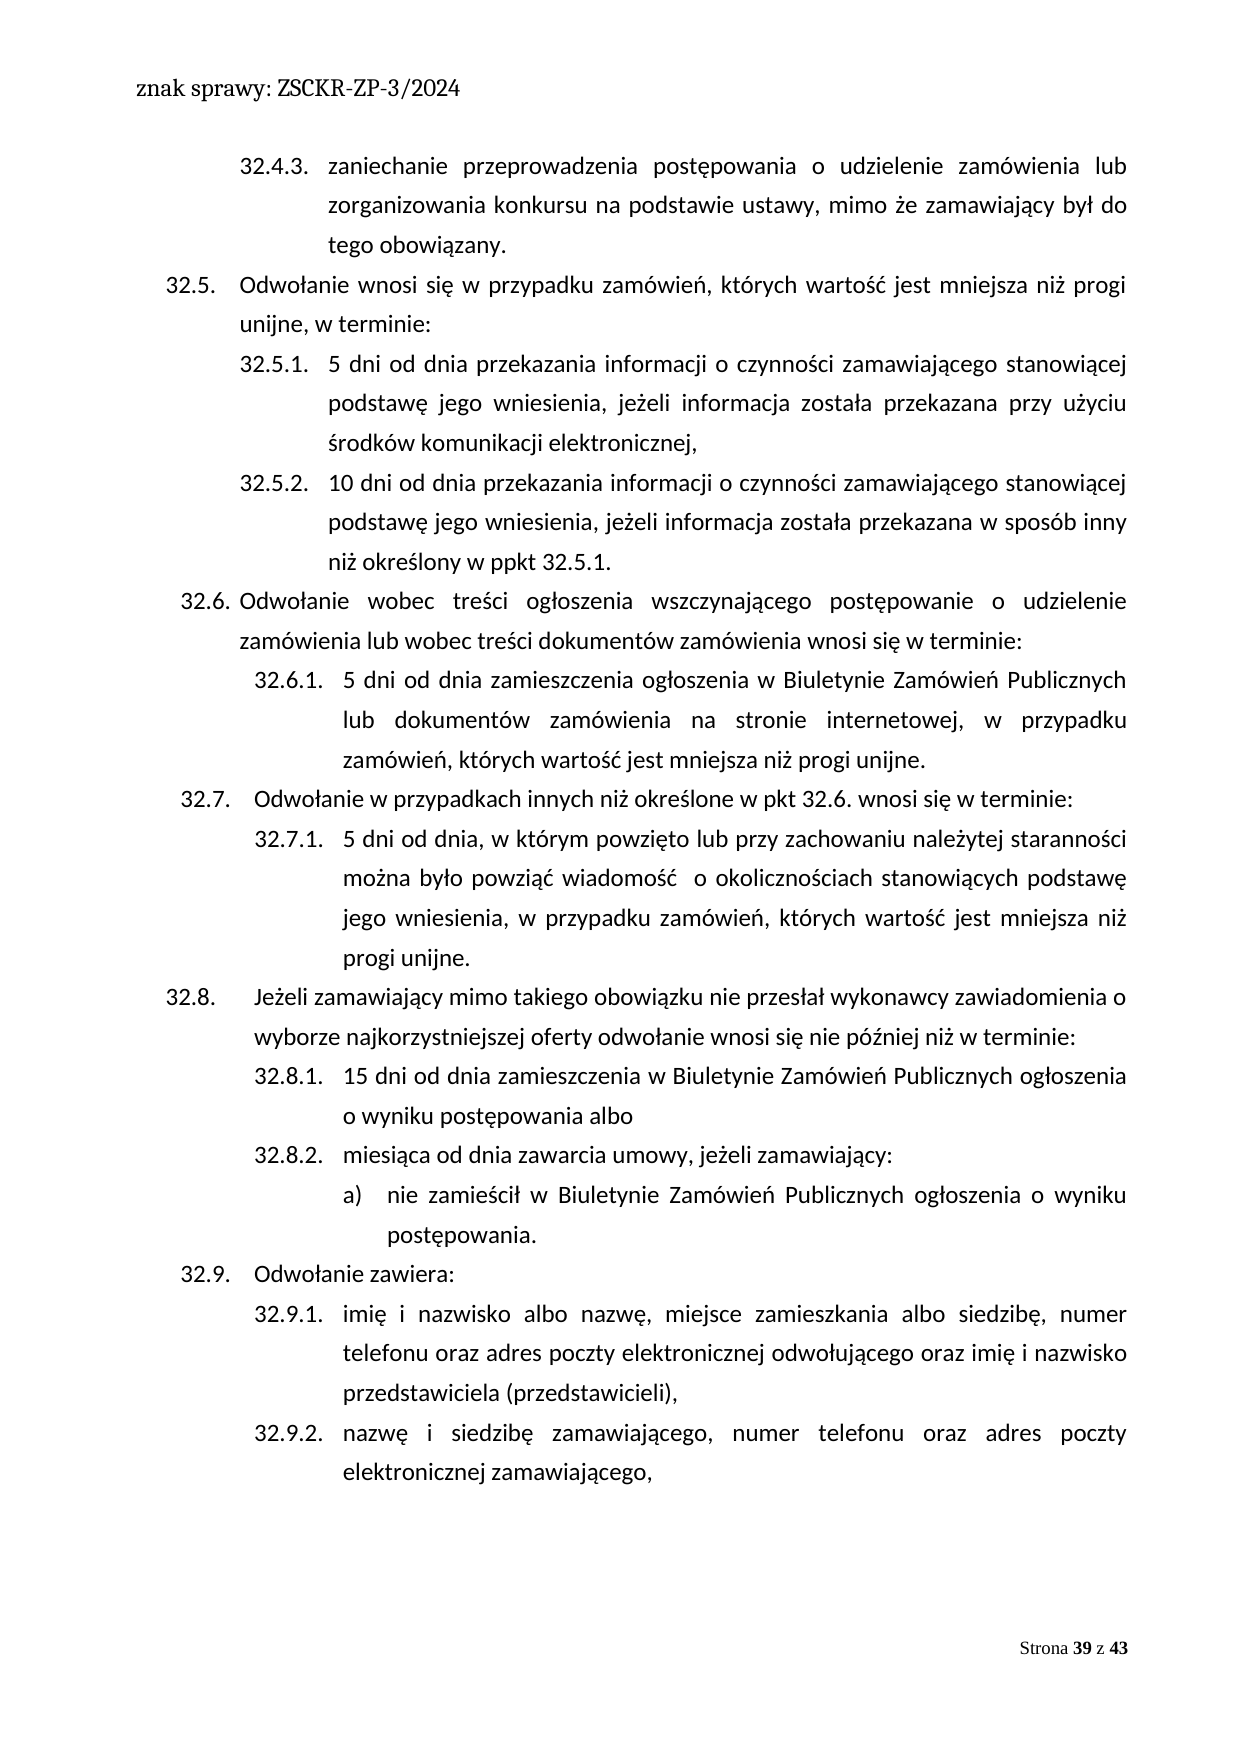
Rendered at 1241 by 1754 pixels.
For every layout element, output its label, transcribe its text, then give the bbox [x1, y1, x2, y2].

list zaniechanie przeprowadzenia postępowania o udzielenie zamówienia lub zorganizowania konkursu na podstawie ustawy, mimo że zamawiający był do tego obowiązany. [239, 150, 1128, 260]
list nie zamieścił w Biuletynie Zamówień Publicznych ogłoszenia o wyniku postępowania. [343, 1179, 1128, 1249]
list Odwołanie wobec treści ogłoszenia wszczynającego postępowanie o udzielenie zamówienia lub wobec treści dokumentów zamówienia wnosi się w terminie: [180, 585, 1128, 656]
list Jeżeli zamawiający mimo takiego obowiązku nie przesłał wykonawcy zawiadomienia o wyborze najkorzystniejszej oferty odwołanie wnosi się nie później niż w terminie: [165, 981, 1128, 1051]
list 15 dni od dnia zamieszczenia w Biuletynie Zamówień Publicznych ogłoszenia o wyniku postępowania albo [254, 1060, 1128, 1131]
list Odwołanie w przypadkach innych niż określone w pkt 32.6. wnosi się w terminie: [180, 783, 1128, 814]
list imię i nazwisko albo nazwę, miejsce zamieszkania albo siedzibę, numer telefonu oraz adres poczty elektronicznej odwołującego oraz imię i nazwisko przedstawiciela (przedstawicieli), [254, 1298, 1128, 1408]
list 5 dni od dnia, w którym powzięto lub przy zachowaniu należytej staranności można było powziąć wiadomość o okolicznościach stanowiących podstawę jego wniesienia, w przypadku zamówień, których wartość jest mniejsza niż progi unijne. [254, 823, 1128, 972]
list nazwę i siedzibę zamawiającego, numer telefonu oraz adres poczty elektronicznej zamawiającego, [254, 1417, 1128, 1487]
list Odwołanie zawiera: [180, 1258, 1128, 1289]
list 10 dni od dnia przekazania informacji o czynności zamawiającego stanowiącej podstawę jego wniesienia, jeżeli informacja została przekazana w sposób inny niż określony w ppkt 32.5.1. [239, 467, 1128, 576]
list 5 dni od dnia zamieszczenia ogłoszenia w Biuletynie Zamówień Publicznych lub dokumentów zamówienia na stronie internetowej, w przypadku zamówień, których wartość jest mniejsza niż progi unijne. [254, 664, 1128, 774]
list miesiąca od dnia zawarcia umowy, jeżeli zamawiający: [254, 1139, 1128, 1170]
list Odwołanie wnosi się w przypadku zamówień, których wartość jest mniejsza niż progi unijne, w terminie: [165, 269, 1128, 339]
list 5 dni od dnia przekazania informacji o czynności zamawiającego stanowiącej podstawę jego wniesienia, jeżeli informacja została przekazana przy użyciu środków komunikacji elektronicznej, [239, 348, 1128, 458]
